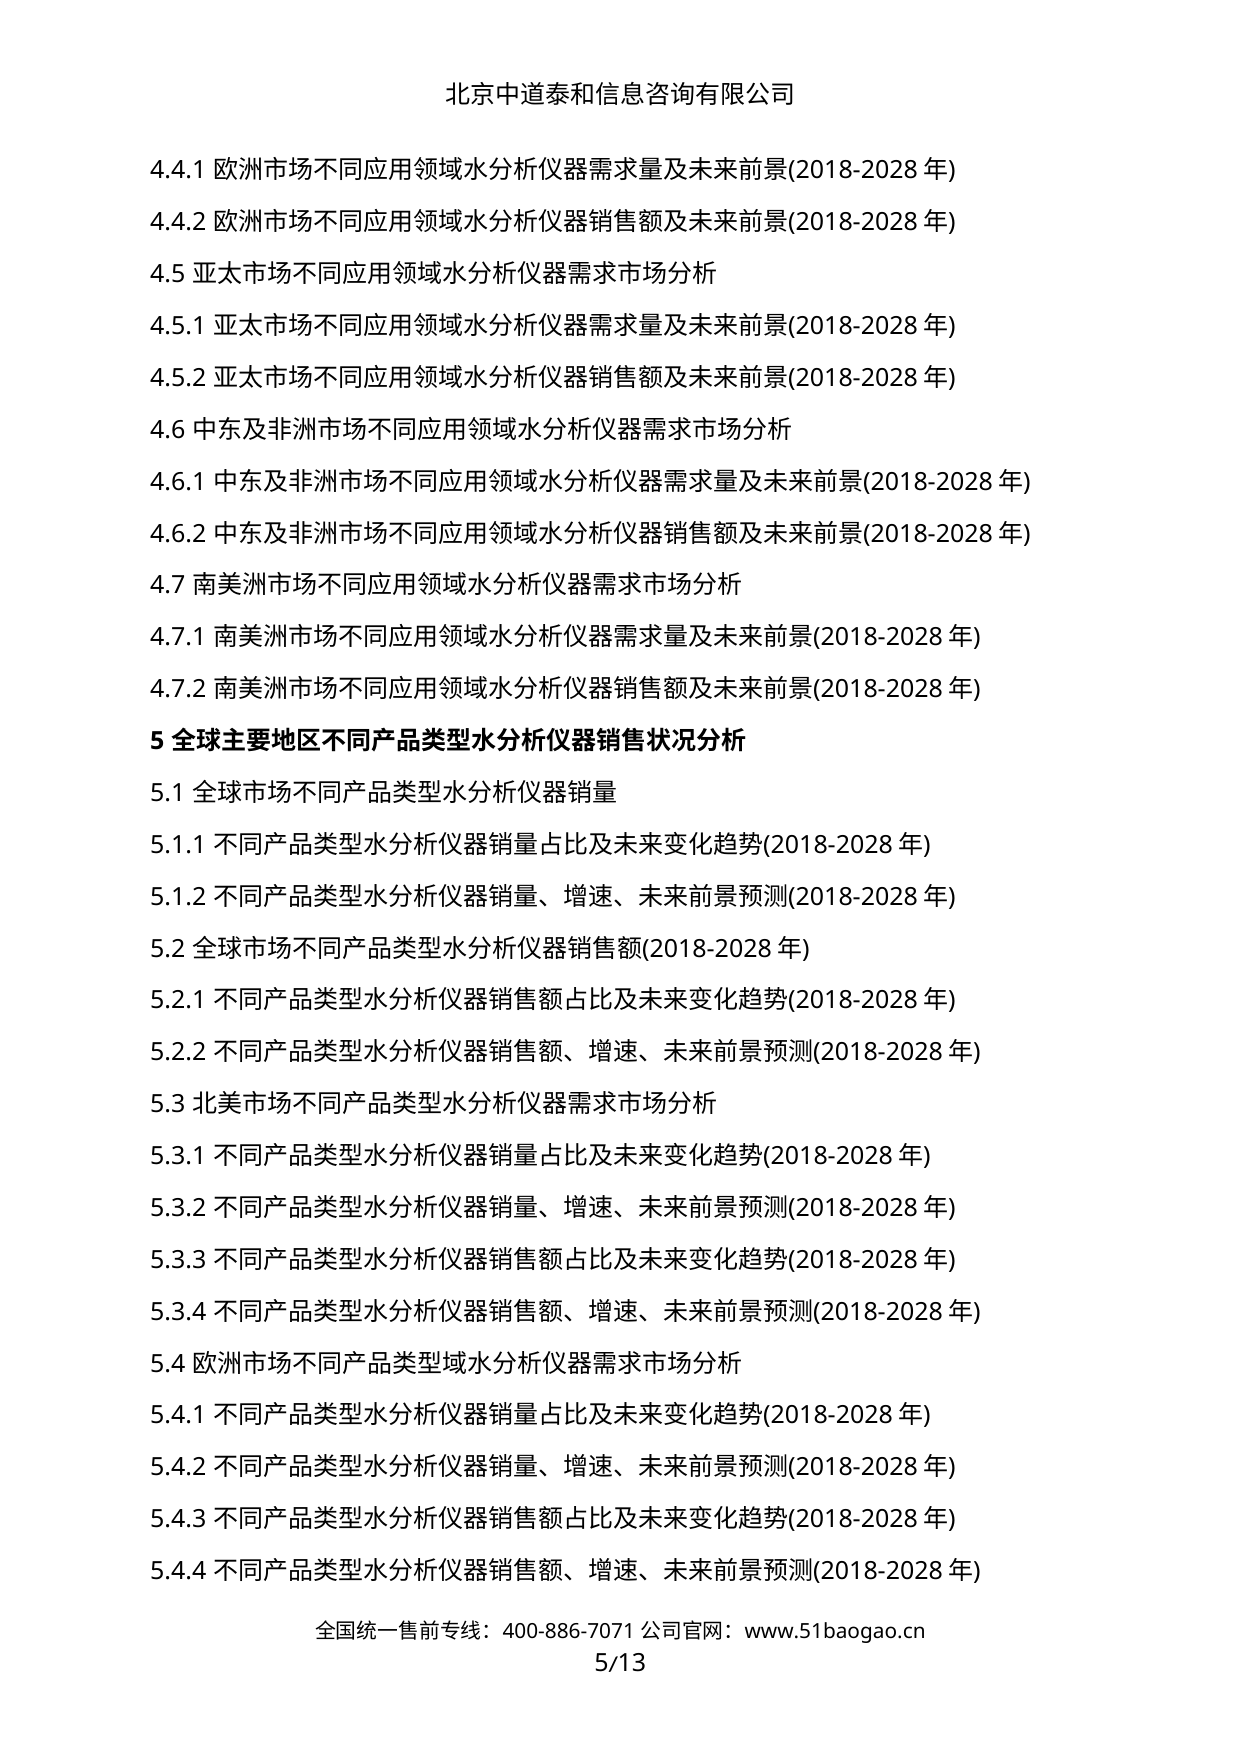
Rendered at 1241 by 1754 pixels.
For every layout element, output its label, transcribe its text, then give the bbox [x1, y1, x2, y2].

text 4.4.2 欧洲市场不同应用领域水分析仪器销售额及未来前景(2018-2028年) [150, 202, 1090, 238]
text 4.7.1 南美洲市场不同应用领域水分析仪器需求量及未来前景(2018-2028年) [150, 617, 1090, 653]
text 4.7 南美洲市场不同应用领域水分析仪器需求市场分析 [150, 565, 1090, 601]
text 5.3.2 不同产品类型水分析仪器销量、增速、未来前景预测(2018-2028年) [150, 1187, 1090, 1224]
text 5.4 欧洲市场不同产品类型域水分析仪器需求市场分析 [150, 1343, 1090, 1379]
text 4.5 亚太市场不同应用领域水分析仪器需求市场分析 [150, 254, 1090, 290]
text 5.2 全球市场不同产品类型水分析仪器销售额(2018-2028年) [150, 928, 1090, 964]
text 4.5.2 亚太市场不同应用领域水分析仪器销售额及未来前景(2018-2028年) [150, 357, 1090, 394]
text 5.1.1 不同产品类型水分析仪器销量占比及未来变化趋势(2018-2028年) [150, 824, 1090, 861]
text 5.4.2 不同产品类型水分析仪器销量、增速、未来前景预测(2018-2028年) [150, 1447, 1090, 1483]
text 5.3.3 不同产品类型水分析仪器销售额占比及未来变化趋势(2018-2028年) [150, 1239, 1090, 1276]
text 4.6.2 中东及非洲市场不同应用领域水分析仪器销售额及未来前景(2018-2028年) [150, 513, 1090, 549]
text 5.2.2 不同产品类型水分析仪器销售额、增速、未来前景预测(2018-2028年) [150, 1032, 1090, 1068]
text 5.1 全球市场不同产品类型水分析仪器销量 [150, 772, 1090, 809]
text 5.3.1 不同产品类型水分析仪器销量占比及未来变化趋势(2018-2028年) [150, 1136, 1090, 1172]
text 4.5.1 亚太市场不同应用领域水分析仪器需求量及未来前景(2018-2028年) [150, 306, 1090, 342]
text 5.4.3 不同产品类型水分析仪器销售额占比及未来变化趋势(2018-2028年) [150, 1499, 1090, 1535]
text 5.3 北美市场不同产品类型水分析仪器需求市场分析 [150, 1084, 1090, 1120]
text 4.7.2 南美洲市场不同应用领域水分析仪器销售额及未来前景(2018-2028年) [150, 669, 1090, 705]
text 5.3.4 不同产品类型水分析仪器销售额、增速、未来前景预测(2018-2028年) [150, 1291, 1090, 1327]
text 4.6 中东及非洲市场不同应用领域水分析仪器需求市场分析 [150, 409, 1090, 446]
text 5.4.1 不同产品类型水分析仪器销量占比及未来变化趋势(2018-2028年) [150, 1395, 1090, 1431]
text 5.1.2 不同产品类型水分析仪器销量、增速、未来前景预测(2018-2028年) [150, 876, 1090, 912]
text 5 全球主要地区不同产品类型水分析仪器销售状况分析 [150, 721, 1090, 757]
text 5.2.1 不同产品类型水分析仪器销售额占比及未来变化趋势(2018-2028年) [150, 980, 1090, 1016]
text 4.4.1 欧洲市场不同应用领域水分析仪器需求量及未来前景(2018-2028年) [150, 150, 1090, 186]
text 4.6.1 中东及非洲市场不同应用领域水分析仪器需求量及未来前景(2018-2028年) [150, 461, 1090, 497]
text 5.4.4 不同产品类型水分析仪器销售额、增速、未来前景预测(2018-2028年) [150, 1551, 1090, 1587]
